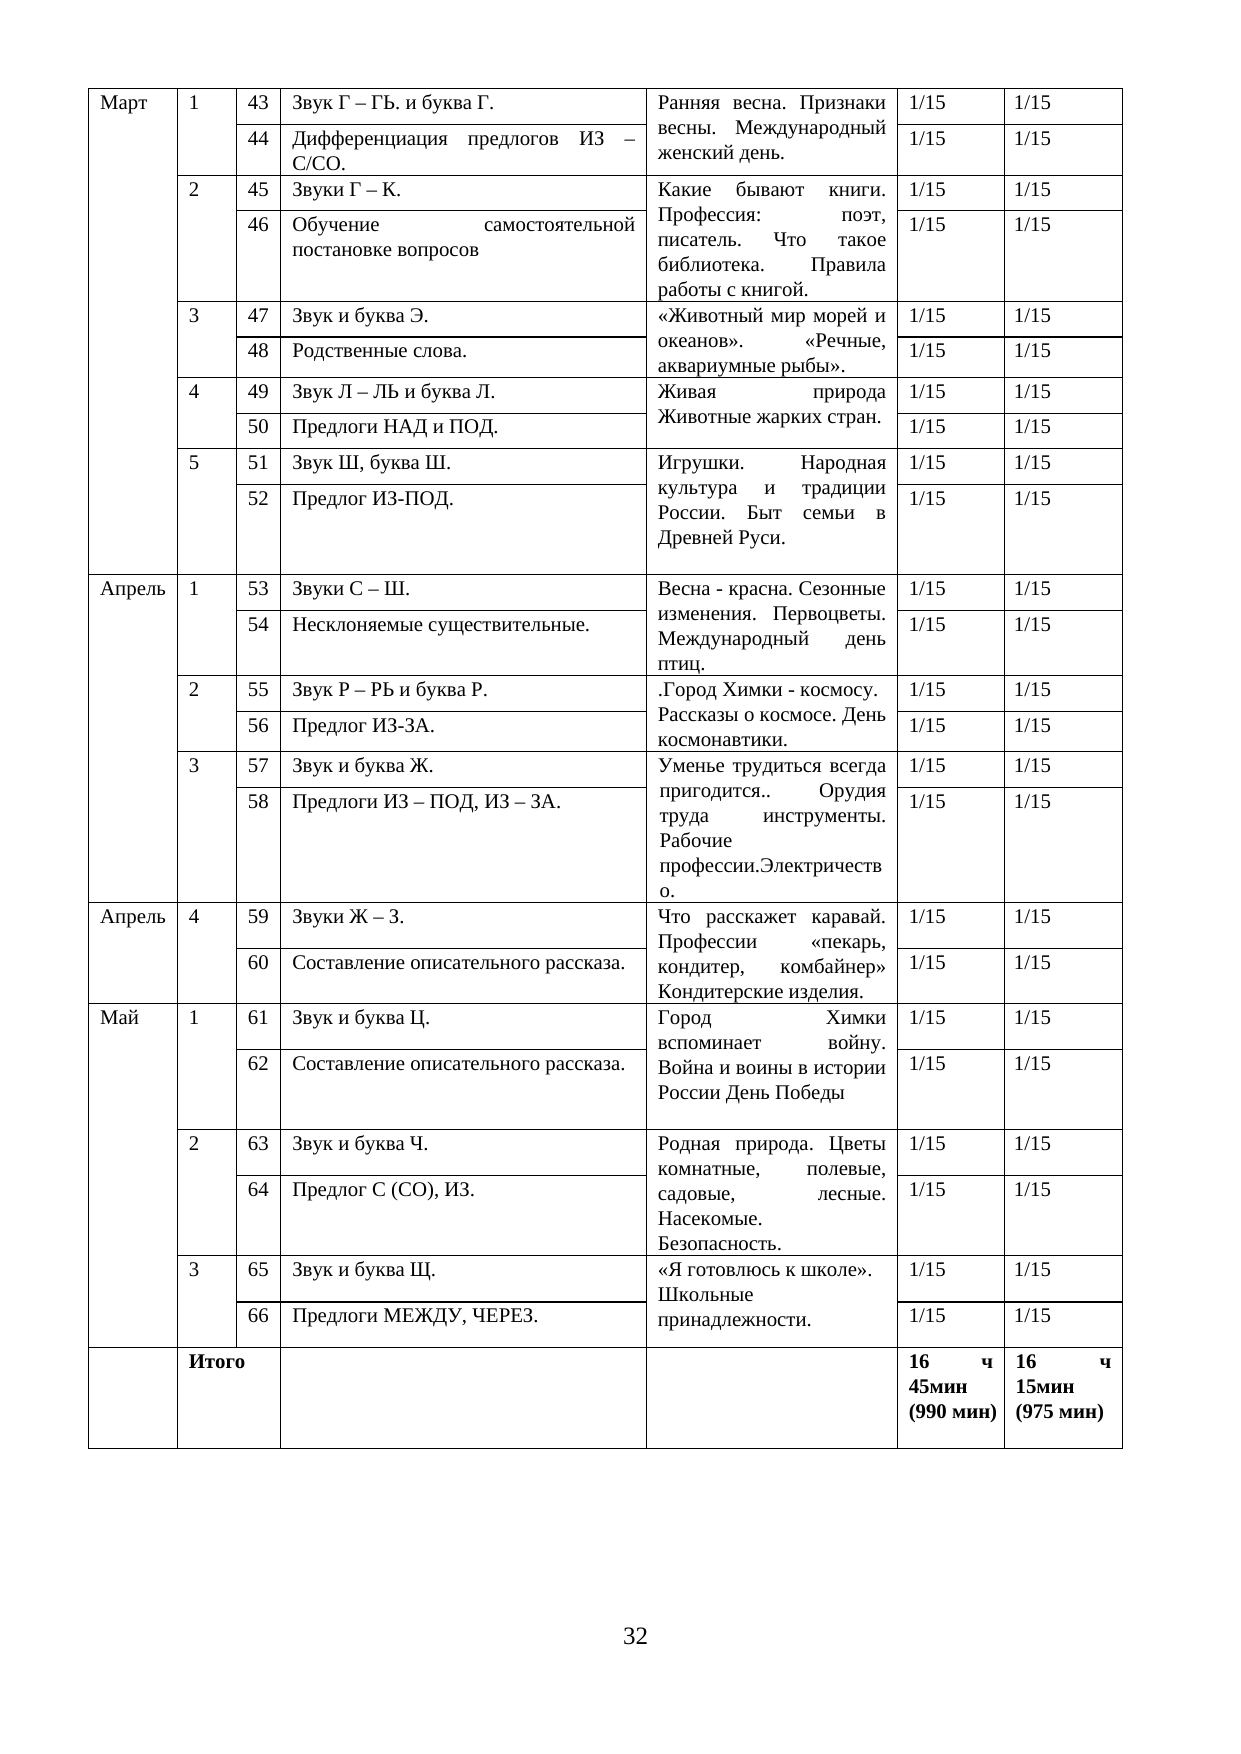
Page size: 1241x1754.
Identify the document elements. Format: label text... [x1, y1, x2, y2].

table_cell 53 [237, 575, 280, 610]
table_cell 51 [237, 449, 280, 484]
table_cell 1/15 [1005, 611, 1122, 675]
table_cell 1/15 [1005, 485, 1122, 574]
table_cell 1/15 [898, 1050, 1004, 1129]
table_cell «Животный мир морей и океанов». «Речные, аквариумные рыбы». [647, 302, 897, 377]
table_cell Звук Л – ЛЬ и буква Л. [281, 378, 646, 412]
table_cell 59 [237, 903, 280, 948]
table_cell 1/15 [898, 211, 1004, 301]
table_cell 50 [237, 414, 280, 448]
table_cell 56 [237, 712, 280, 751]
table_cell 1/15 [898, 1303, 1004, 1347]
table_cell 45 [237, 176, 280, 210]
table_cell 64 [237, 1176, 280, 1255]
table_cell 1/15 [1005, 1050, 1122, 1129]
table_cell 1/15 [898, 788, 1004, 902]
table_cell «Я готовлюсь к школе». Школьные принадлежности. [647, 1256, 897, 1347]
table_cell 1/15 [1005, 211, 1122, 301]
table_cell Звук и буква Ц. [281, 1004, 646, 1049]
table_cell Предлоги ИЗ – ПОД, ИЗ – ЗА. [281, 788, 646, 902]
table_cell 1/15 [898, 414, 1004, 448]
table_cell 1/15 [1005, 903, 1122, 948]
table_cell Предлог ИЗ-ЗА. [281, 712, 646, 751]
table_cell 1 [178, 89, 236, 175]
table_cell 3 [178, 1256, 236, 1347]
table_cell Игрушки. Народная культура и традиции России. Быт семьи в Древней Руси. [647, 449, 897, 574]
table_cell Составление описательного рассказа. [281, 1050, 646, 1129]
table_cell Что расскажет каравай. Профессии «пекарь, кондитер, комбайнер» Кондитерские изделия. [647, 903, 897, 1003]
table_cell Звук и буква Ч. [281, 1130, 646, 1175]
table_cell 43 [237, 89, 280, 124]
table_cell 1/15 [1005, 89, 1122, 124]
table_cell 1/15 [1005, 575, 1122, 610]
table_cell Ранняя весна. Признаки весны. Международный женский день. [647, 89, 897, 175]
table_cell 4 [178, 378, 236, 448]
table_cell 1/15 [898, 903, 1004, 948]
table_cell 2 [178, 1130, 236, 1255]
table_cell Обучение самостоятельной постановке вопросов [281, 211, 646, 301]
table_cell Звук и буква Э. [281, 302, 646, 336]
table_cell Составление описательного рассказа. [281, 949, 646, 1003]
table_cell 1/15 [898, 176, 1004, 210]
table_cell Апрель [89, 903, 177, 1003]
table_cell Город Химки вспоминает войну. Война и воины в истории России День Победы [647, 1004, 897, 1129]
table_cell 1/15 [1005, 1176, 1122, 1255]
table_cell 2 [178, 176, 236, 301]
table_cell 16 ч 45мин (990 мин) [898, 1348, 1004, 1448]
table_cell .Город Химки - космосу. Рассказы о космосе. День космонавтики. [647, 676, 897, 751]
table_cell 47 [237, 302, 280, 336]
table_cell 49 [237, 378, 280, 412]
table_cell Несклоняемые существительные. [281, 611, 646, 675]
table_cell 48 [237, 338, 280, 377]
table_cell 54 [237, 611, 280, 675]
table_cell Звук и буква Щ. [281, 1256, 646, 1301]
table_cell 52 [237, 485, 280, 574]
table_cell 2 [178, 676, 236, 751]
table_cell 66 [237, 1303, 280, 1347]
table_cell Звук Г – ГЬ. и буква Г. [281, 89, 646, 124]
table_cell 1/15 [1005, 1004, 1122, 1049]
table_cell 4 [178, 903, 236, 1003]
table_cell 1/15 [898, 449, 1004, 484]
table_cell 1/15 [1005, 414, 1122, 448]
table_cell 61 [237, 1004, 280, 1049]
table_cell [89, 1348, 177, 1448]
table_cell 1/15 [898, 1004, 1004, 1049]
table_cell 55 [237, 676, 280, 711]
table_cell [647, 1348, 897, 1448]
table_cell 57 [237, 752, 280, 787]
table_cell 1/15 [898, 125, 1004, 175]
table_cell 46 [237, 211, 280, 301]
table_cell 1/15 [898, 485, 1004, 574]
table_cell Итого [178, 1348, 280, 1448]
table_cell Родственные слова. [281, 338, 646, 377]
table_cell Предлоги МЕЖДУ, ЧЕРЕЗ. [281, 1303, 646, 1347]
table_cell Какие бывают книги. Профессия: поэт, писатель. Что такое библиотека. Правила работы с книгой. [647, 176, 897, 301]
table_cell 1/15 [1005, 1130, 1122, 1175]
table_cell 44 [237, 125, 280, 175]
table_cell Дифференциация предлогов ИЗ – С/СО. [281, 125, 646, 175]
table_cell 1/15 [898, 1256, 1004, 1301]
table_cell 1/15 [1005, 176, 1122, 210]
table_cell 1/15 [1005, 949, 1122, 1003]
table_cell Звуки Г – К. [281, 176, 646, 210]
table_cell 5 [178, 449, 236, 574]
table_cell 1/15 [898, 89, 1004, 124]
table_cell 1/15 [898, 575, 1004, 610]
table_cell 63 [237, 1130, 280, 1175]
table_cell 1/15 [1005, 676, 1122, 711]
table_cell 1/15 [1005, 1303, 1122, 1347]
table_cell 1 [178, 575, 236, 675]
table_cell 1/15 [898, 949, 1004, 1003]
table_cell 16 ч 15мин (975 мин) [1005, 1348, 1122, 1448]
table_cell 1/15 [898, 378, 1004, 412]
table_cell 1/15 [898, 1130, 1004, 1175]
table_cell Предлог ИЗ-ПОД. [281, 485, 646, 574]
table_cell Весна - красна. Сезонные изменения. Первоцветы. Международный день птиц. [647, 575, 897, 675]
table_cell 1/15 [1005, 1256, 1122, 1301]
table_cell 1/15 [898, 712, 1004, 751]
table_cell 1/15 [898, 338, 1004, 377]
table_cell Звук Р – РЬ и буква Р. [281, 676, 646, 711]
table_cell Уменье трудиться всегда пригодится.. Орудия труда инструменты. Рабочие профессии.Электричество. [647, 752, 897, 902]
table_cell Звук и буква Ж. [281, 752, 646, 787]
table_cell 1/15 [898, 611, 1004, 675]
table_cell 1/15 [1005, 125, 1122, 175]
table_cell 60 [237, 949, 280, 1003]
table_cell 1/15 [898, 752, 1004, 787]
table_cell Предлоги НАД и ПОД. [281, 414, 646, 448]
table_cell 1/15 [1005, 338, 1122, 377]
table_cell 1/15 [898, 676, 1004, 711]
table_cell 1/15 [1005, 752, 1122, 787]
table_cell Живая природа Животные жарких стран. [647, 378, 897, 448]
table_cell 65 [237, 1256, 280, 1301]
table_cell Звук Ш, буква Ш. [281, 449, 646, 484]
table_cell Апрель [89, 575, 177, 902]
table_cell 1/15 [1005, 712, 1122, 751]
table_cell Звуки С – Ш. [281, 575, 646, 610]
table_cell Родная природа. Цветы комнатные, полевые, садовые, лесные. Насекомые. Безопасность. [647, 1130, 897, 1255]
table_cell Март [89, 89, 177, 574]
table_cell 1/15 [1005, 788, 1122, 902]
table_cell 1/15 [898, 1176, 1004, 1255]
table_cell 58 [237, 788, 280, 902]
table_cell [281, 1348, 646, 1448]
table_cell 3 [178, 302, 236, 377]
table_cell 1/15 [898, 302, 1004, 336]
table_cell Звуки Ж – З. [281, 903, 646, 948]
table_cell 1 [178, 1004, 236, 1129]
table_cell 1/15 [1005, 449, 1122, 484]
table_cell 1/15 [1005, 378, 1122, 412]
table_cell 62 [237, 1050, 280, 1129]
table_cell Предлог С (СО), ИЗ. [281, 1176, 646, 1255]
table_cell 3 [178, 752, 236, 902]
table_cell 1/15 [1005, 302, 1122, 336]
table_cell Май [89, 1004, 177, 1347]
